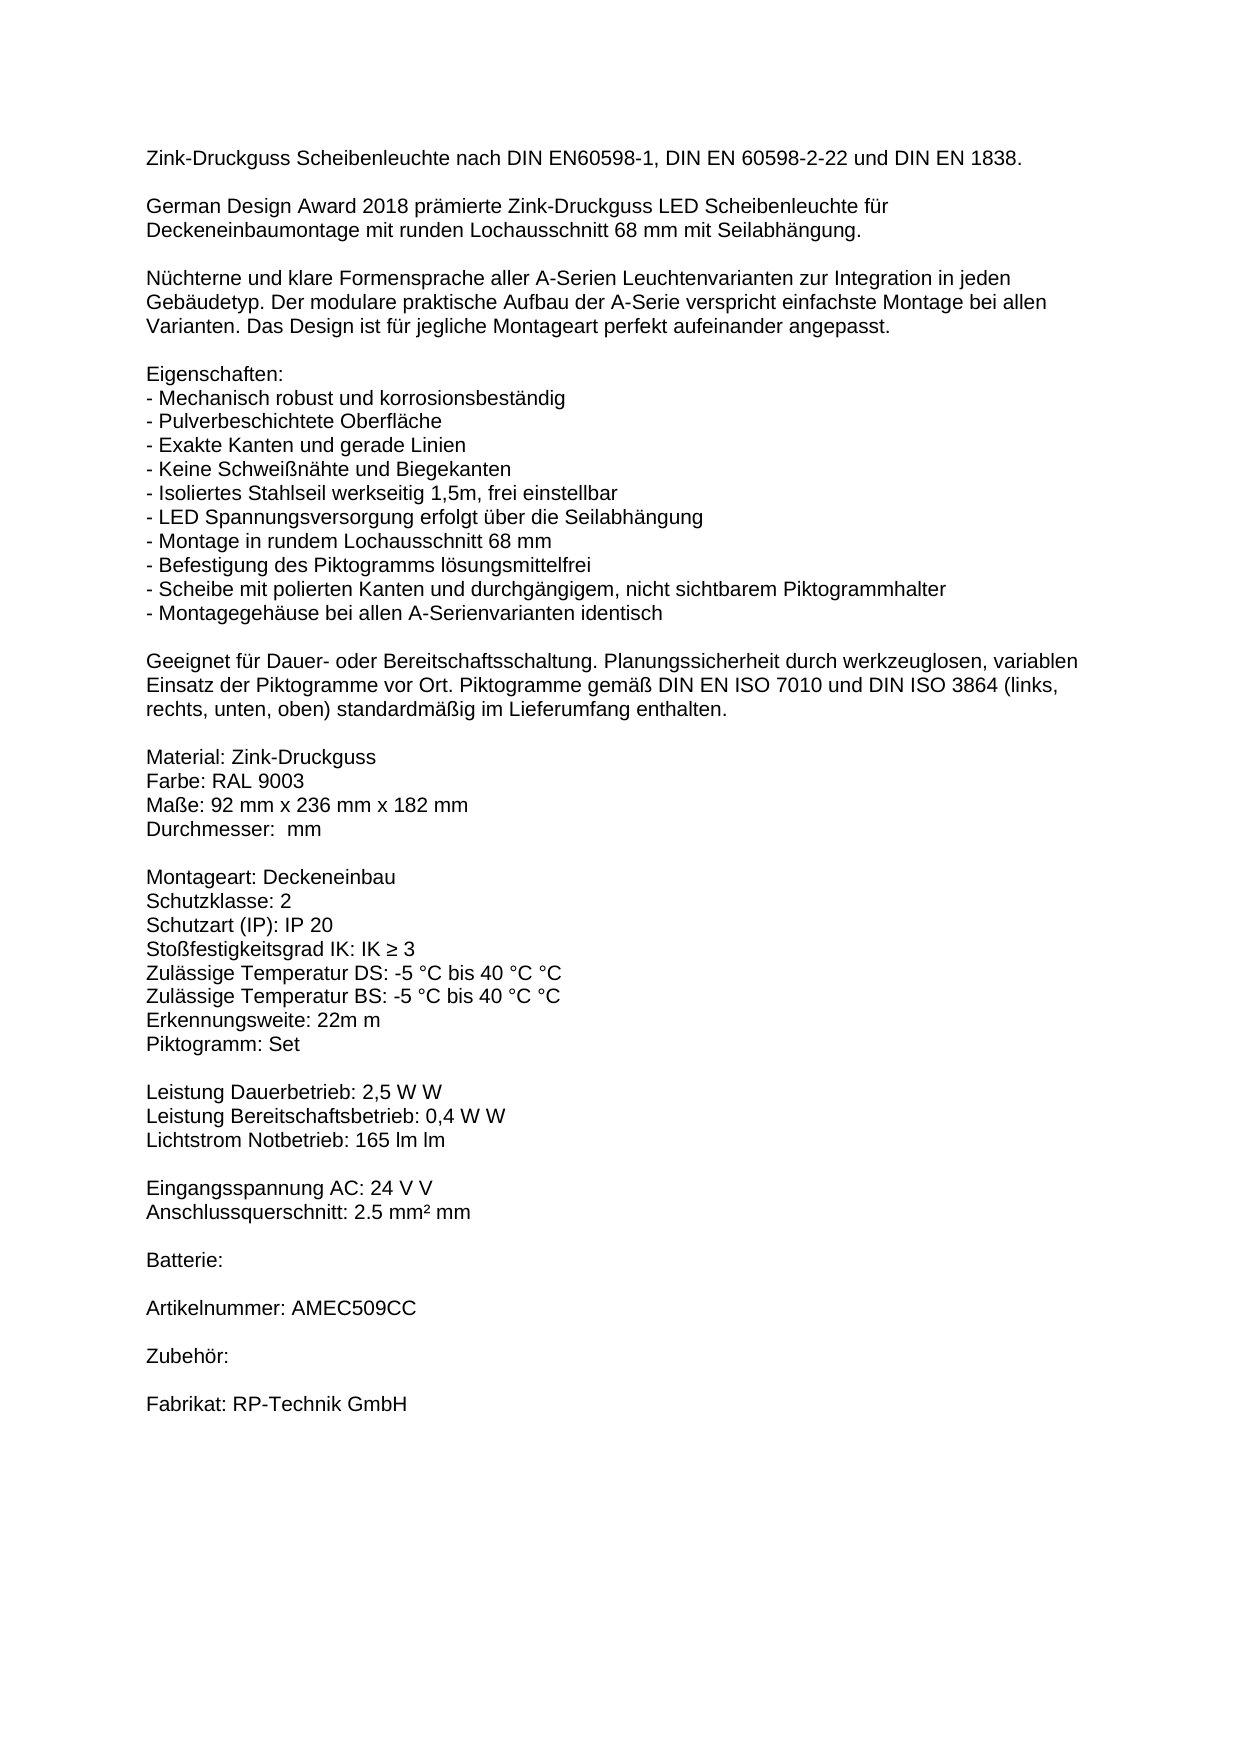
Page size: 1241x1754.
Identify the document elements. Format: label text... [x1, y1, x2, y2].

text Piktogramm: Set [146, 1032, 1094, 1056]
text Montageart: Deckeneinbau [146, 864, 1094, 888]
text Erkennungsweite: 22m m [146, 1008, 1094, 1032]
text Fabrikat: RP-Technik GmbH [146, 1392, 1094, 1416]
text Eingangsspannung AC: 24 V V [146, 1176, 1094, 1200]
text Durchmesser: mm [146, 817, 1094, 841]
text Lichtstrom Notbetrieb: 165 lm lm [146, 1128, 1094, 1152]
text Zulässige Temperatur DS: -5 °C bis 40 °C °C [146, 960, 1094, 984]
text Material: Zink-Druckguss [146, 745, 1094, 769]
text Leistung Bereitschaftsbetrieb: 0,4 W W [146, 1104, 1094, 1128]
text Farbe: RAL 9003 [146, 769, 1094, 793]
text Schutzklasse: 2 [146, 888, 1094, 912]
text Leistung Dauerbetrieb: 2,5 W W [146, 1080, 1094, 1104]
text Artikelnummer: AMEC509CC [146, 1296, 1094, 1320]
text Zink-Druckguss Scheibenleuchte nach DIN EN60598-1, DIN EN 60598-2-22 und DIN EN 1838.German Design Award 2018 prämierte Zink-Druckguss LED Scheibenleuchte für Deckeneinbaumontage mit runden Lochausschnitt 68 mm mit Seilabhängung. Nüchterne und klare Formensprache aller A-Serien Leuchtenvarianten zur Integration in jeden Gebäudetyp. Der modulare praktische Aufbau der A-Serie verspricht einfachste Montage bei allen Varianten. Das Design ist für jegliche Montageart perfekt aufeinander angepasst. Eigenschaften:- Mechanisch robust und korrosionsbeständig- Pulverbeschichtete Oberfläche- Exakte Kanten und gerade Linien- Keine Schweißnähte und Biegekanten- Isoliertes Stahlseil werkseitig 1,5m, frei einstellbar- LED Spannungsversorgung erfolgt über die Seilabhängung- Montage in rundem Lochausschnitt 68 mm- Befestigung des Piktogramms lösungsmittelfrei- Scheibe mit polierten Kanten und durchgängigem, nicht sichtbarem Piktogrammhalter- Montagegehäuse bei allen A-Serienvarianten identischGeeignet für Dauer- oder Bereitschaftsschaltung. Planungssicherheit durch werkzeuglosen, variablen Einsatz der Piktogramme vor Ort. Piktogramme gemäß DIN EN ISO 7010 und DIN ISO 3864 (links, rechts, unten, oben) standardmäßig im Lieferumfang enthalten. [146, 146, 1094, 721]
text Anschlussquerschnitt: 2.5 mm² mm [146, 1200, 1094, 1224]
text Batterie: [146, 1248, 1094, 1272]
text Maße: 92 mm x 236 mm x 182 mm [146, 793, 1094, 817]
text Zubehör: [146, 1344, 1094, 1368]
text Zulässige Temperatur BS: -5 °C bis 40 °C °C [146, 984, 1094, 1008]
text Schutzart (IP): IP 20 [146, 912, 1094, 936]
text Stoßfestigkeitsgrad IK: IK ≥ 3 [146, 936, 1094, 960]
